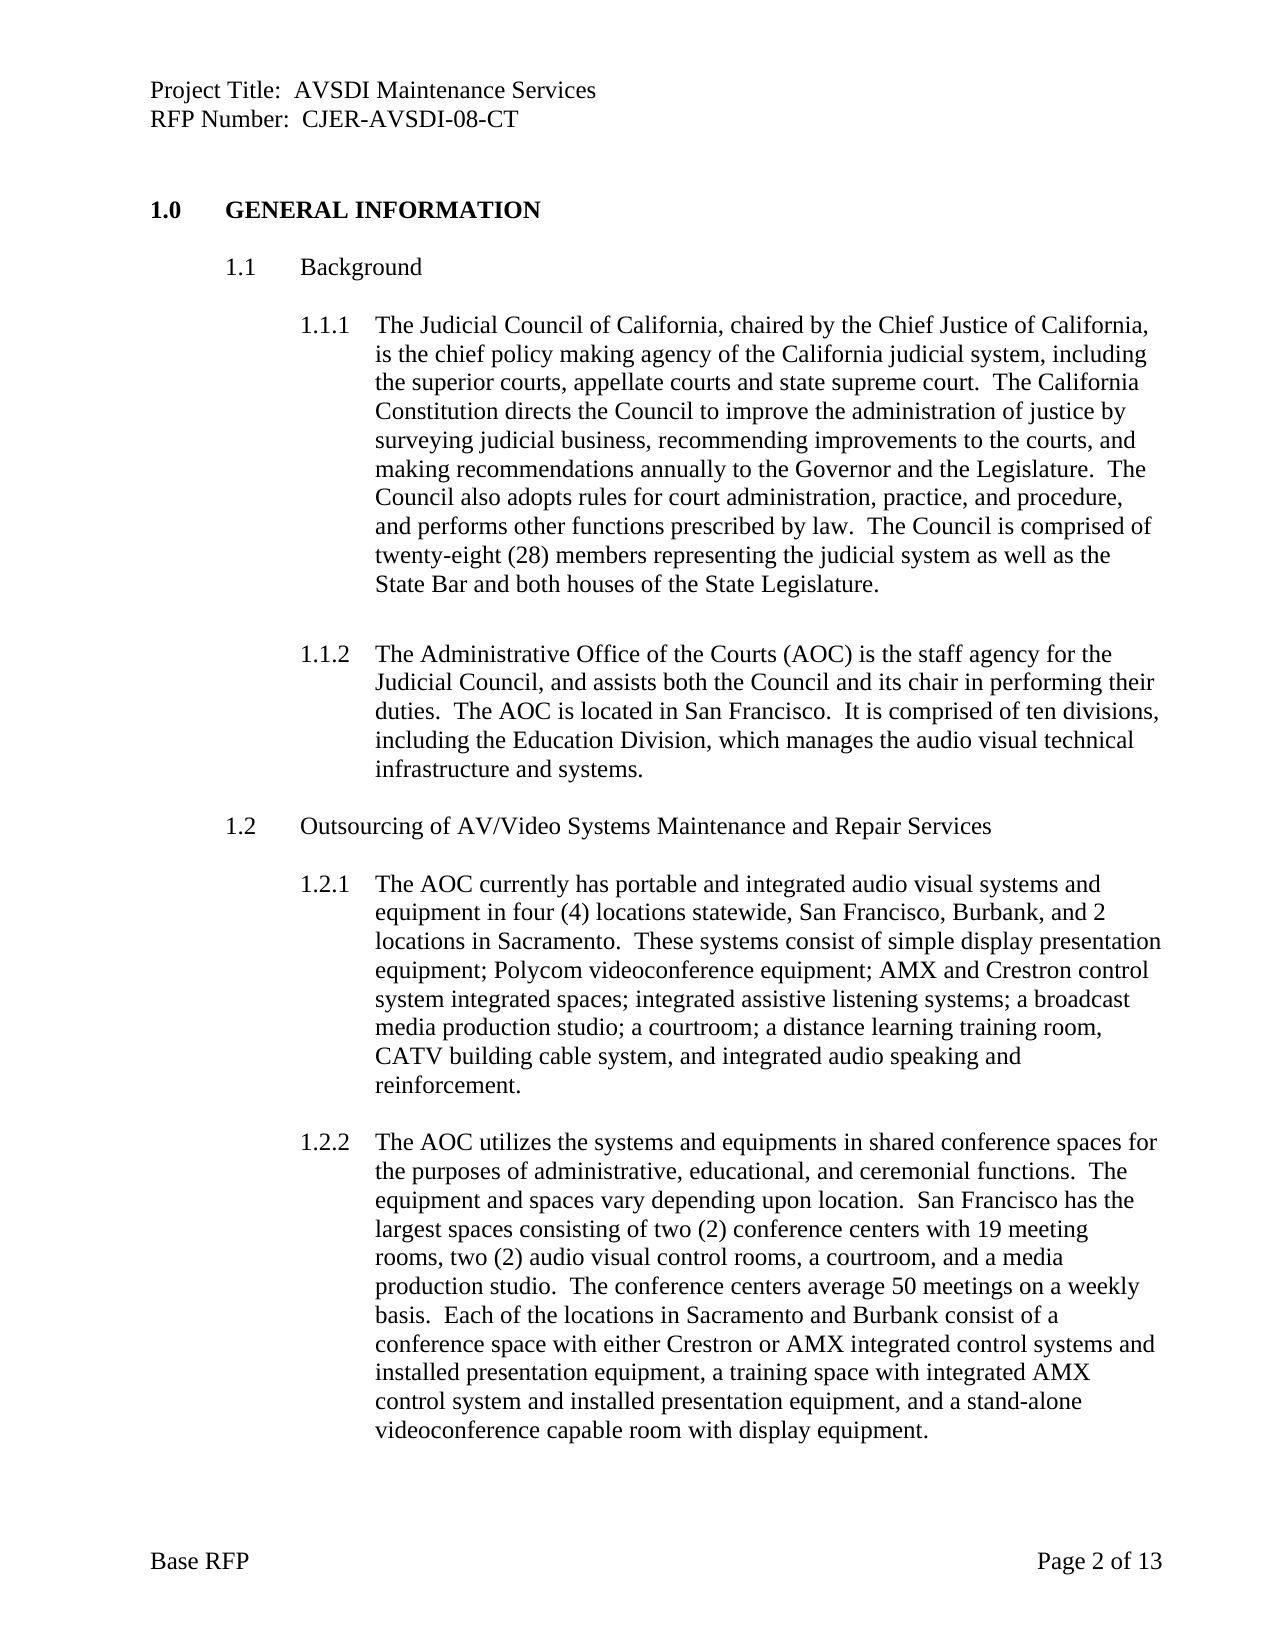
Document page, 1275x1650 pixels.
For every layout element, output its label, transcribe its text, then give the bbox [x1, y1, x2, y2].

list The Judicial Council of California, chaired by the Chief Justice of California, is the chief policy making agency of the California judicial system, including the superior courts, appellate courts and state supreme court. The California Constitution directs the Council to improve the administration of justice by surveying judicial business, recommending improvements to the courts, and making recommendations annually to the Governor and the Legislature. The Council also adopts rules for court administration, practice, and procedure, and performs other functions prescribed by law. The Council is comprised of twenty-eight (28) members representing the judicial system as well as the State Bar and both houses of the State Legislature. [300, 310, 1162, 597]
list The AOC currently has portable and integrated audio visual systems and equipment in four (4) locations statewide, , , and 2 locations in . These systems consist of simple display presentation equipment; Polycom videoconference equipment; AMX and Crestron control system integrated spaces; integrated assistive listening systems; a broadcast media production studio; a courtroom; a distance learning training room, CATV building cable system, and integrated audio speaking and reinforcement. [300, 869, 1162, 1099]
list Outsourcing of AV/Video Systems Maintenance and Repair Services [225, 811, 1162, 840]
list The AOC utilizes the systems and equipments in shared conference spaces for the purposes of administrative, educational, and ceremonial functions. The equipment and spaces vary depending upon location. has the largest spaces consisting of two (2) conference centers with 19 meeting rooms, two (2) audio visual control rooms, a courtroom, and a media production studio. The conference centers average 50 meetings on a weekly basis. Each of the locations in and consist of a conference space with either Crestron or AMX integrated control systems and installed presentation equipment, a training space with integrated AMX control system and installed presentation equipment, and a stand-alone videoconference capable room with display equipment. [300, 1127, 1162, 1444]
list Background [225, 252, 1162, 281]
list The Administrative Office of the Courts (AOC) is the staff agency for the Judicial Council, and assists both the Council and its chair in performing their duties. The AOC is located in . It is comprised of ten divisions, including the Education Division, which manages the audio visual technical infrastructure and systems. [300, 639, 1162, 782]
list GENERAL INFORMATION [150, 195, 1162, 224]
